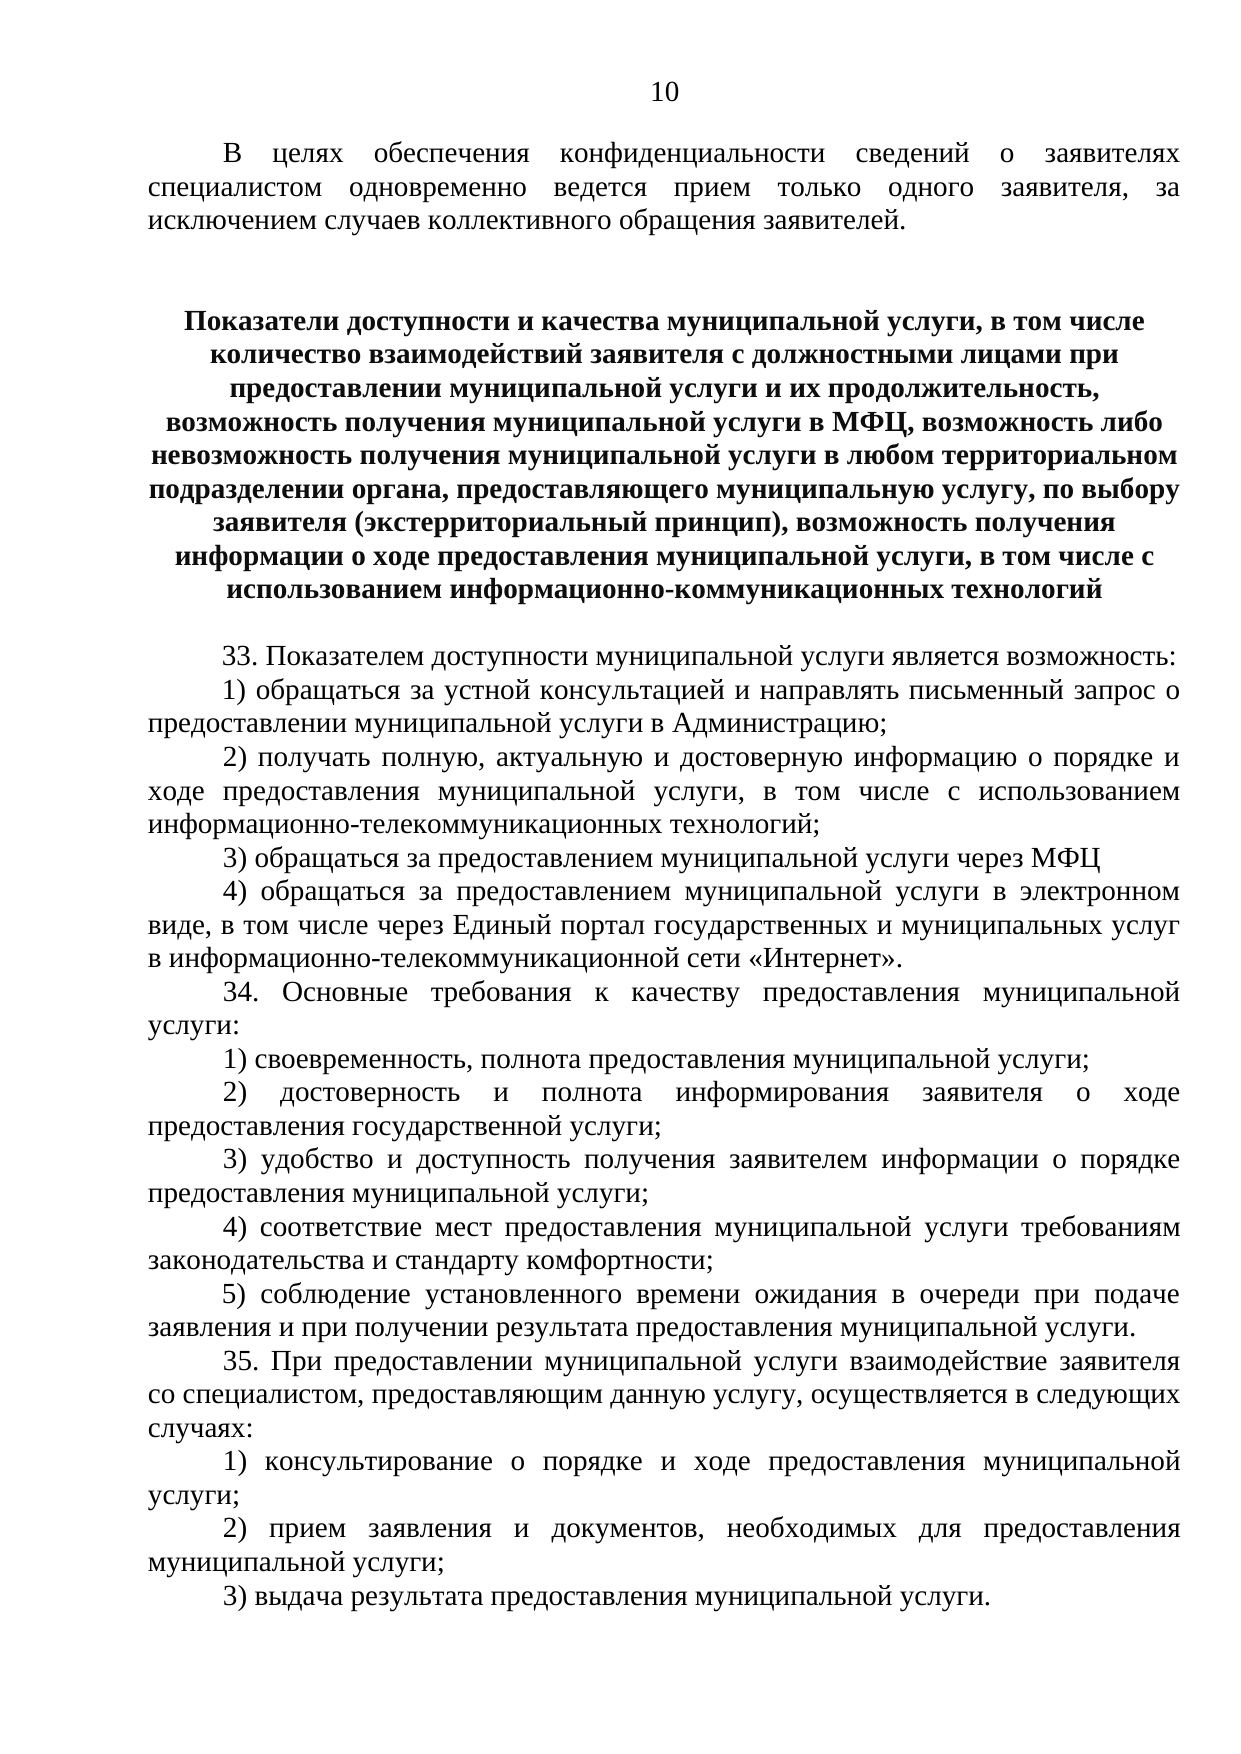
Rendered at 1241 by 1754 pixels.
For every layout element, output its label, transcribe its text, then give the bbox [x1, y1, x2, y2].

text 33. Показателем доступности муниципальной услуги является возможность: [148, 638, 1181, 672]
text 4) обращаться за предоставлением муниципальной услуги в электронном виде, в том числе через Единый портал государственных и муниципальных услуг в информационно-телекоммуникационной сети «Интернет». [148, 873, 1181, 974]
text 2) достоверность и полнота информирования заявителя о ходе предоставления государственной услуги; [148, 1074, 1181, 1142]
text 1) обращаться за устной консультацией и направлять письменный запрос о предоставлении муниципальной услуги в Администрацию; [148, 672, 1181, 739]
text 4) соответствие мест предоставления муниципальной услуги требованиям законодательства и стандарту комфортности; [148, 1209, 1181, 1276]
text В целях обеспечения конфиденциальности сведений о заявителях специалистом одновременно ведется прием только одного заявителя, за исключением случаев коллективного обращения заявителей. [148, 135, 1181, 236]
text 35. При предоставлении муниципальной услуги взаимодействие заявителя со специалистом, предоставляющим данную услугу, осуществляется в следующих случаях: [148, 1343, 1181, 1443]
text 3) выдача результата предоставления муниципальной услуги. [148, 1578, 1181, 1611]
text 3) обращаться за предоставлением муниципальной услуги через МФЦ [148, 840, 1181, 873]
text 2) прием заявления и документов, необходимых для предоставления муниципальной услуги; [148, 1511, 1181, 1578]
text 34. Основные требования к качеству предоставления муниципальной услуги: [148, 974, 1181, 1041]
text 1) своевременность, полнота предоставления муниципальной услуги; [148, 1041, 1181, 1074]
text 2) получать полную, актуальную и достоверную информацию о порядке и ходе предоставления муниципальной услуги, в том числе с использованием информационно-телекоммуникационных технологий; [148, 739, 1181, 840]
text 3) удобство и доступность получения заявителем информации о порядке предоставления муниципальной услуги; [148, 1142, 1181, 1209]
text 5) соблюдение установленного времени ожидания в очереди при подаче заявления и при получении результата предоставления муниципальной услуги. [148, 1276, 1181, 1343]
text Показатели доступности и качества муниципальной услуги, в том числе количество взаимодействий заявителя с должностными лицами при предоставлении муниципальной услуги и их продолжительность, возможность получения муниципальной услуги в МФЦ, возможность либо невозможность получения муниципальной услуги в любом территориальном подразделении органа, предоставляющего муниципальную услугу, по выбору заявителя (экстерриториальный принцип), возможность получения информации о ходе предоставления муниципальной услуги, в том числе с использованием информационно-коммуникационных технологий [148, 303, 1181, 605]
text 1) консультирование о порядке и ходе предоставления муниципальной услуги; [148, 1443, 1181, 1511]
